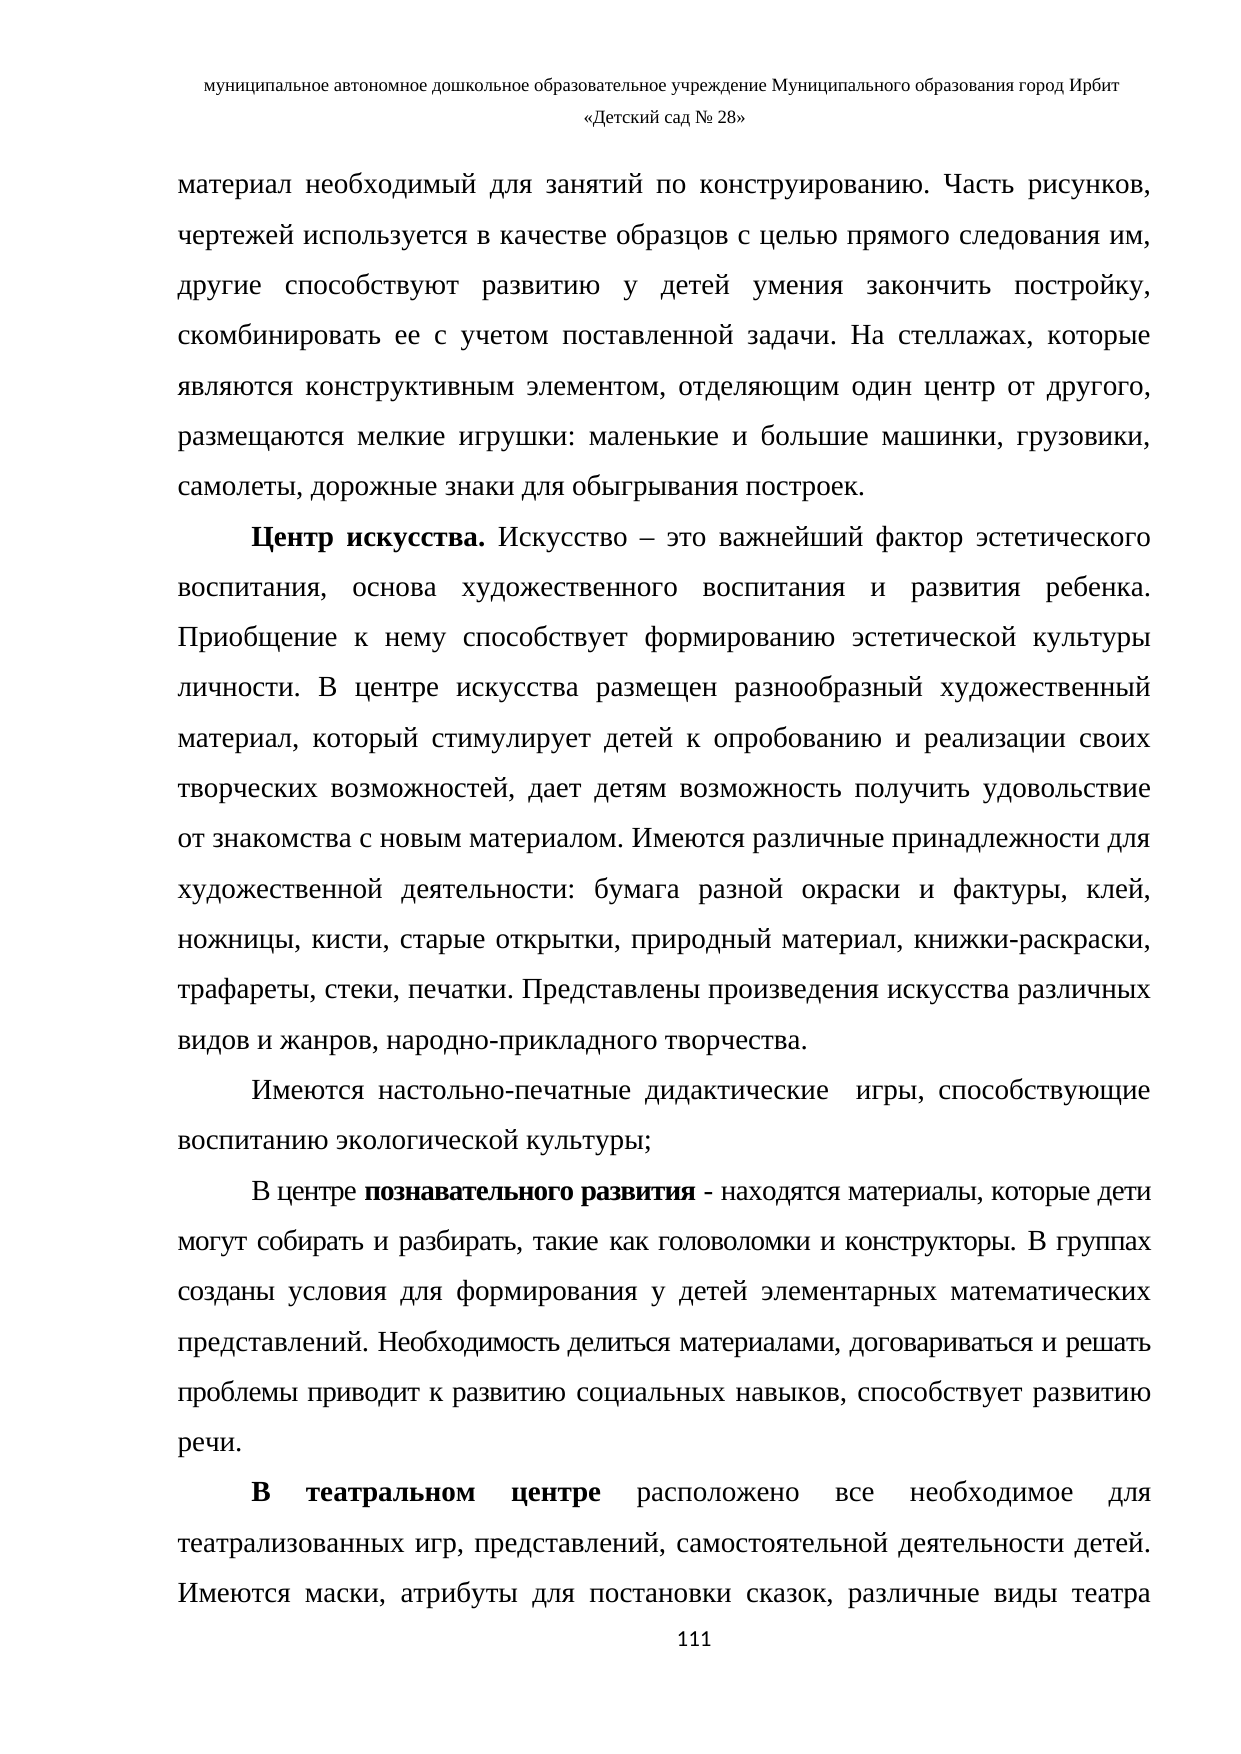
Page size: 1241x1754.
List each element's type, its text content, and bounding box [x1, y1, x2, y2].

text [177, 166, 1152, 502]
text Имеются настольно-печатные дидактические игры, способствующие воспитанию экологической культуры; [177, 1072, 1152, 1156]
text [177, 1474, 1152, 1609]
text Центр искусства. Искусство – это важнейший фактор эстетического воспитания, основа художественного воспитания и развития ребенка. Приобщение к нему способствует формированию эстетической культуры личности. В центре искусства размещен разнообразный художественный материал, который стимулирует детей к опробованию и реализации своих творческих возможностей, дает детям возможность получить удовольствие от знакомства с новым материалом. Имеются различные принадлежности для художественной деятельности: бумага разной окраски и фактуры, клей, ножницы, кисти, старые открытки, природный материал, книжки-раскраски, трафареты, стеки, печатки. Представлены произведения искусства различных видов и жанров, народно-прикладного творчества. [177, 519, 1152, 1055]
text В центре познавательного развития - находятся материалы, которые дети могут собирать и разбирать, такие как головоломки и конструкторы. В группах созданы условия для формирования у детей элементарных математических представлений. Необходимость делиться материалами, договариваться и решать проблемы приводит к развитию социальных навыков, способствует развитию речи. [177, 1173, 1152, 1458]
